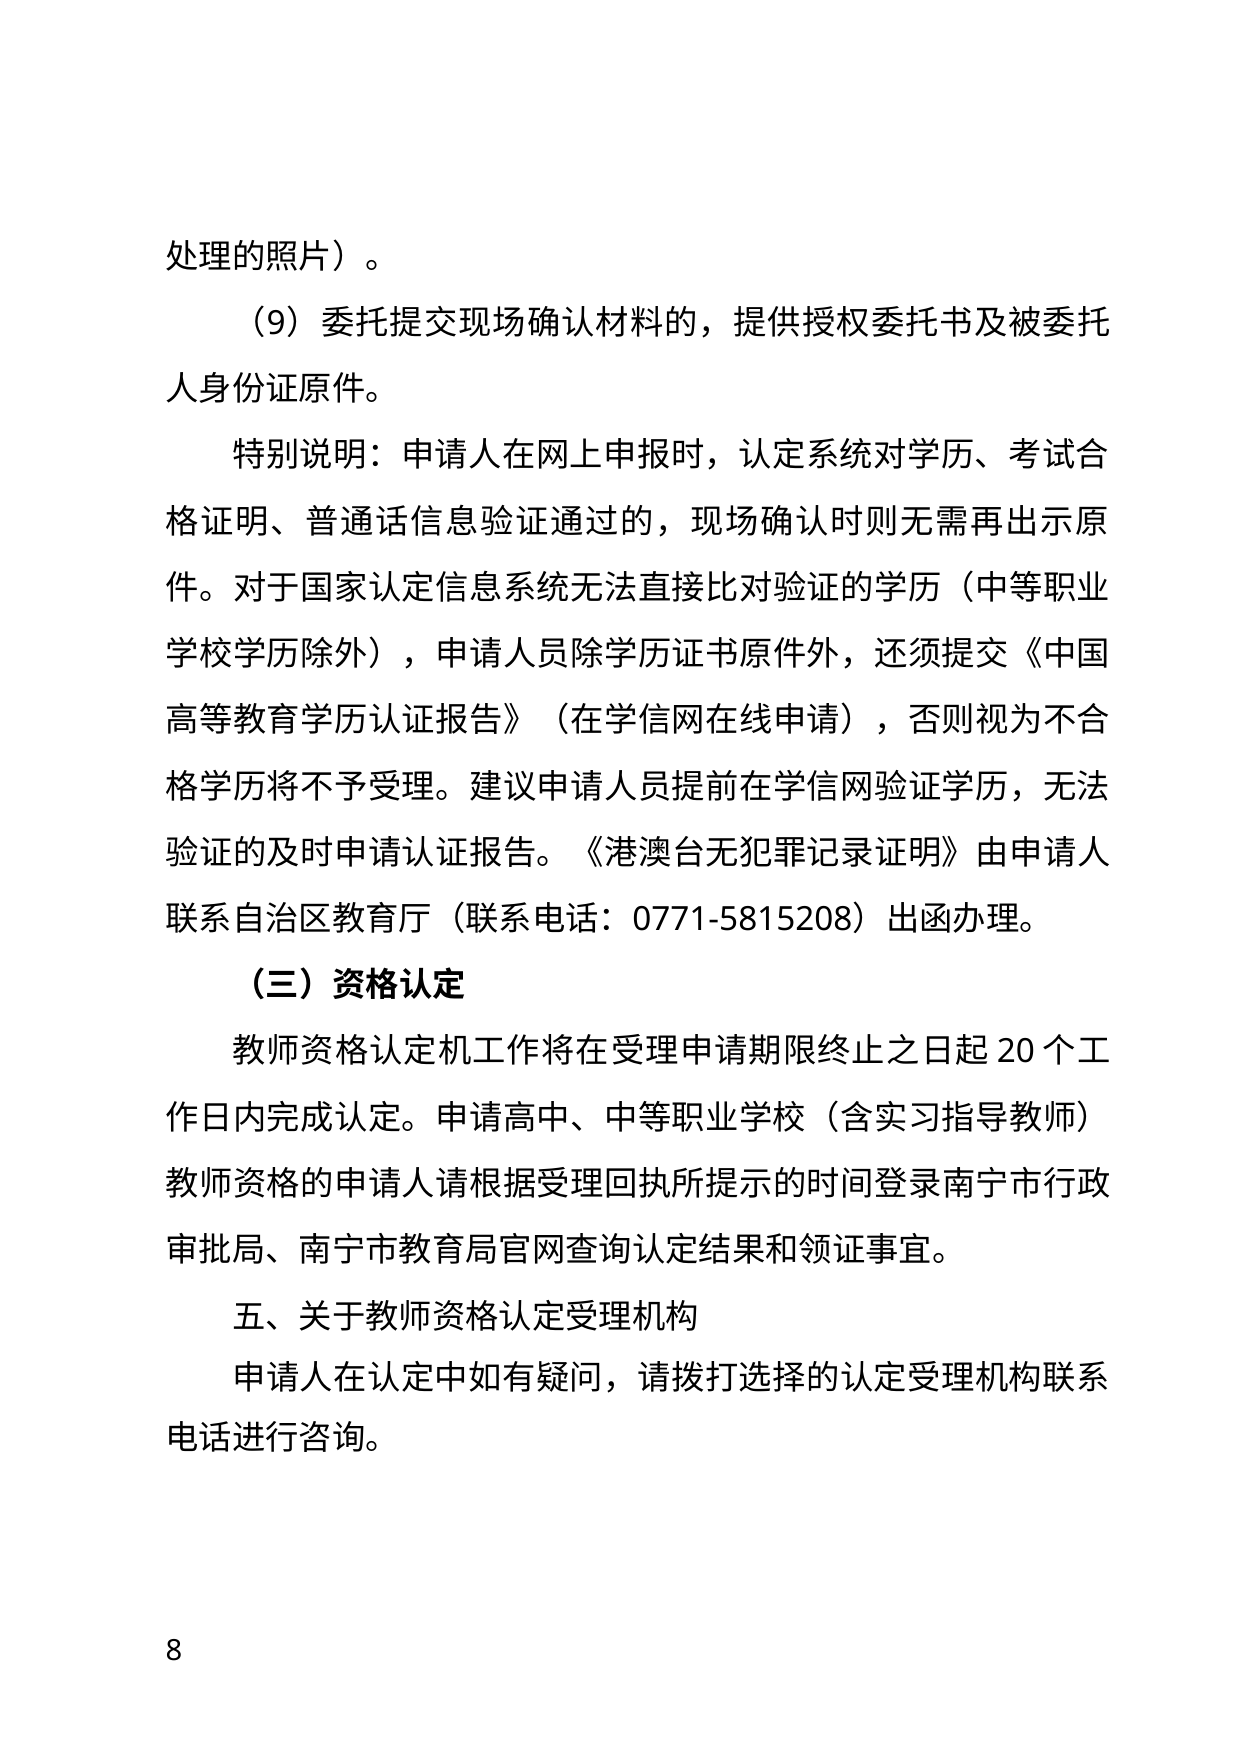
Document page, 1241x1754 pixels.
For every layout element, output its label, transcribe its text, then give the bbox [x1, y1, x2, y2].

text 申请人在认定中如有疑问，请拨打选择的认定受理机构联系电话进行咨询。 [165, 1341, 1110, 1462]
text 特别说明：申请人在网上申报时，认定系统对学历、考试合格证明、普通话信息验证通过的，现场确认时则无需再出示原件。对于国家认定信息系统无法直接比对验证的学历（中等职业学校学历除外），申请人员除学历证书原件外，还须提交《中国高等教育学历认证报告》（在学信网在线申请），否则视为不合格学历将不予受理。建议申请人员提前在学信网验证学历，无法验证的及时申请认证报告。《港澳台无犯罪记录证明》由申请人联系自治区教育厅（联系电话：0771-5815208）出函办理。 [165, 419, 1110, 949]
text 五、关于教师资格认定受理机构 [165, 1280, 1110, 1341]
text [165, 220, 1110, 287]
text 教师资格认定机工作将在受理申请期限终止之日起20个工作日内完成认定。申请高中、中等职业学校（含实习指导教师）教师资格的申请人请根据受理回执所提示的时间登录南宁市行政审批局、南宁市教育局官网查询认定结果和领证事宜。 [165, 1015, 1110, 1280]
text （三）资格认定 [165, 949, 1110, 1015]
text （9）委托提交现场确认材料的，提供授权委托书及被委托人身份证原件。 [165, 287, 1110, 419]
